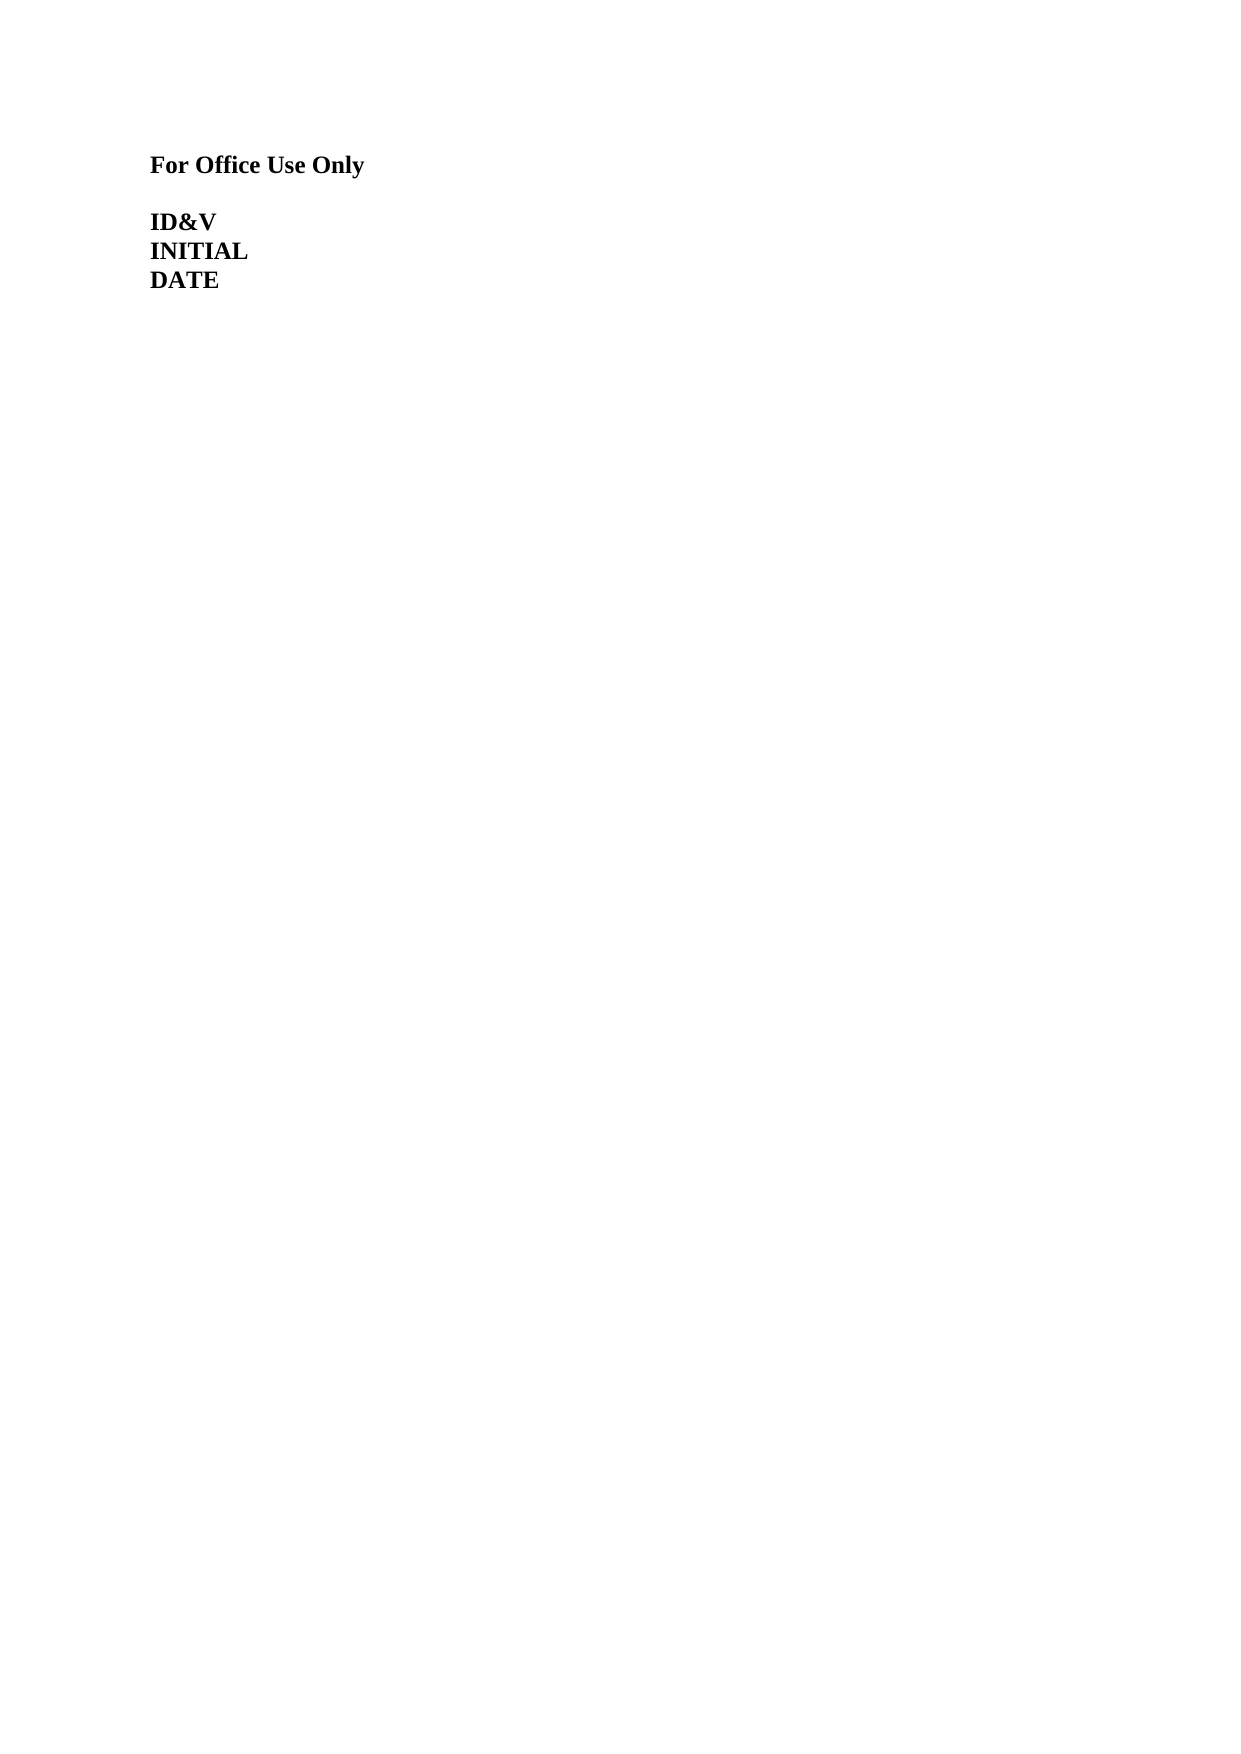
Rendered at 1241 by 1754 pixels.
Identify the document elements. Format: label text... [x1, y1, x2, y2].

text INITIAL [150, 236, 1090, 265]
text ID&V [150, 207, 1090, 236]
text For Office Use Only [150, 150, 1090, 179]
text DATE [150, 265, 1090, 294]
